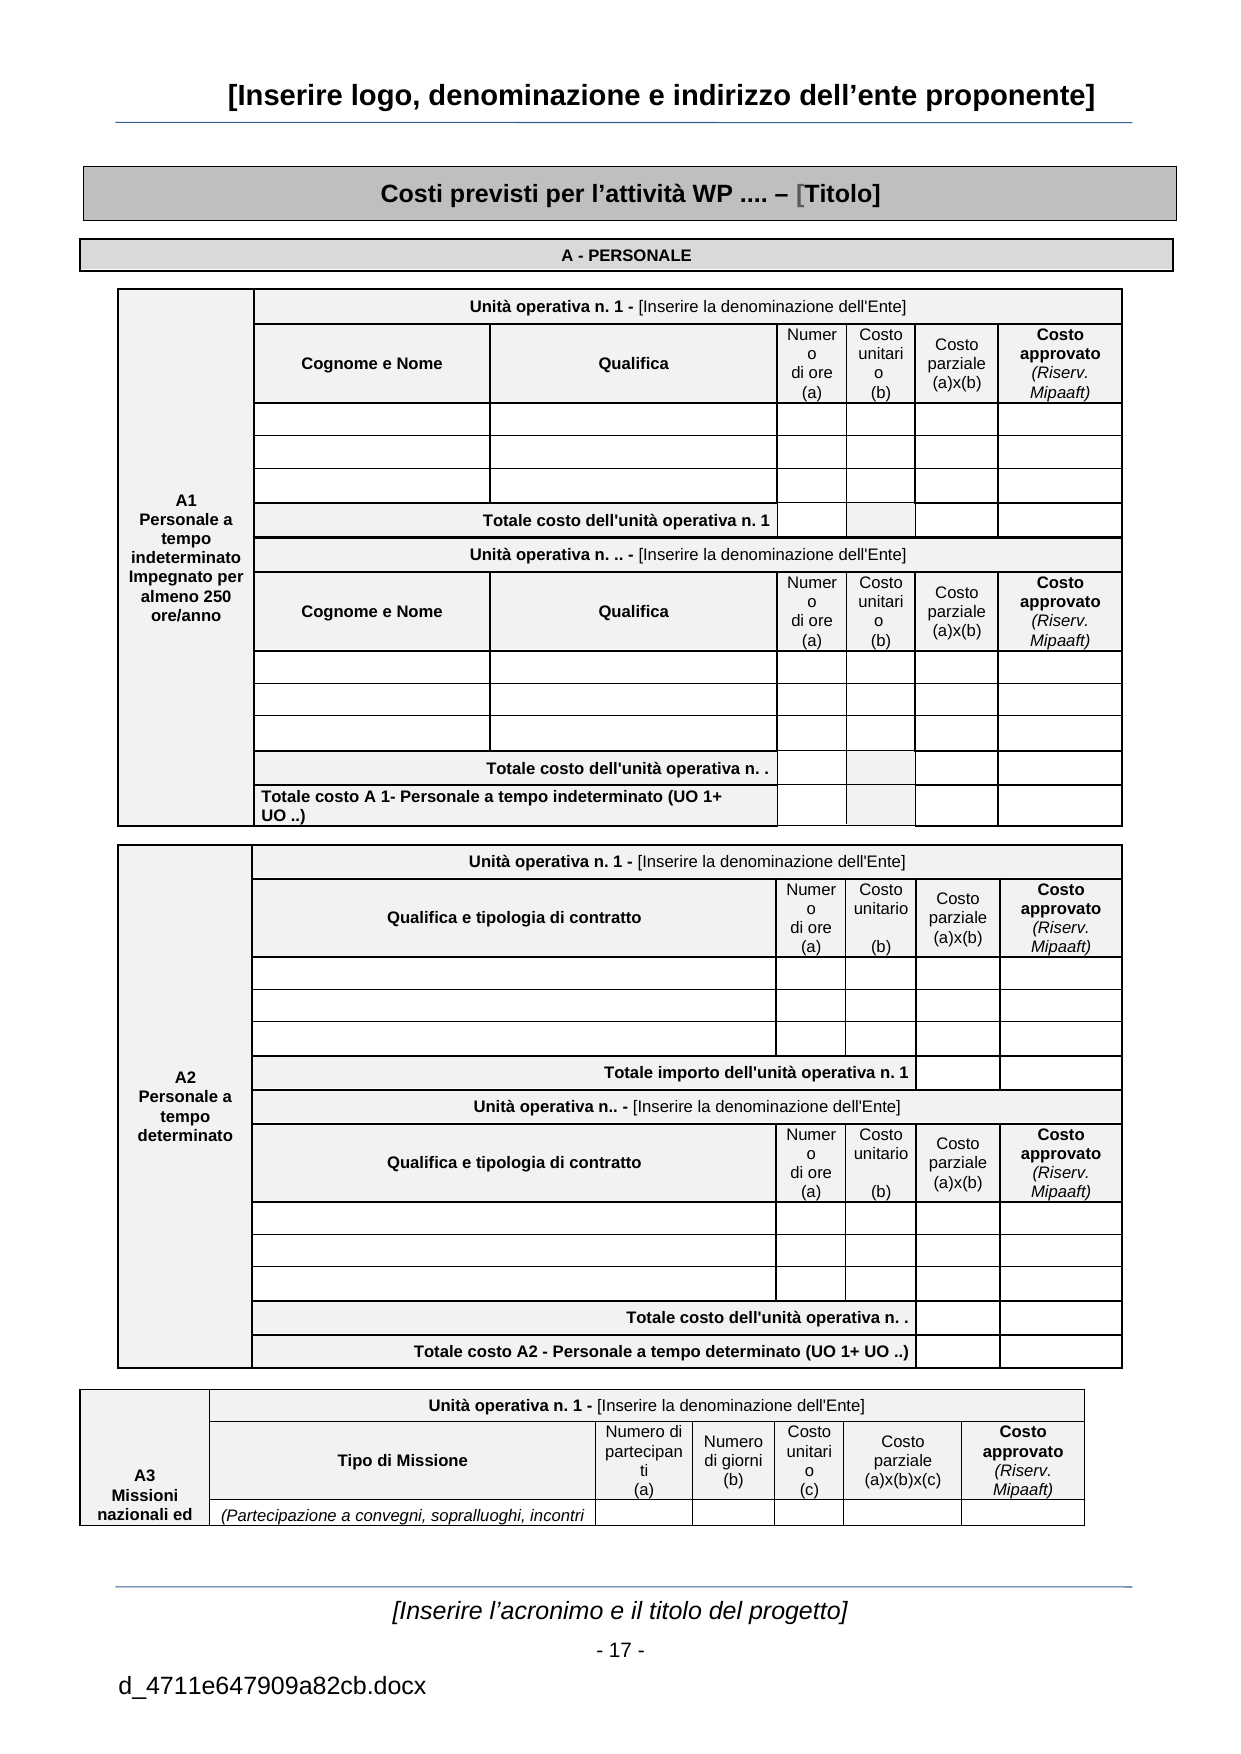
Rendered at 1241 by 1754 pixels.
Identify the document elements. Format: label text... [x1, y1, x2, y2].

table_cell [777, 1022, 845, 1055]
table_cell Unità operativa n.. - [Inserire la denominazione dell'Ente] [253, 1091, 1121, 1122]
table_cell [777, 1203, 845, 1233]
table_header A3 Missioni nazionali ed estere [81, 1390, 209, 1525]
table_cell [255, 652, 489, 682]
table_cell [778, 404, 846, 434]
table_cell [916, 652, 997, 682]
table_cell [916, 404, 997, 434]
table_cell Totale costo A 1- Personale a tempo indeterminato (UO 1+ UO ..) [255, 786, 777, 825]
table_cell [999, 652, 1121, 682]
table_cell [255, 469, 489, 502]
table_cell [962, 1500, 1084, 1525]
table_cell [775, 1500, 843, 1525]
table_cell [253, 1203, 775, 1233]
table_header Unità operativa n. 1 - [Inserire la denominazione dell'Ente] [210, 1390, 1084, 1421]
table_cell Numero di partecipanti (a) [596, 1422, 692, 1499]
table_cell [778, 716, 846, 750]
table_cell [847, 436, 914, 467]
table_cell [916, 786, 997, 825]
table_cell [917, 1057, 999, 1088]
table_cell [847, 684, 914, 715]
table_cell Costo approvato (Riserv. Mipaaft) [999, 325, 1121, 402]
table_cell Qualifica e tipologia di contratto [253, 880, 775, 956]
table_cell [778, 469, 846, 502]
table_cell [777, 1267, 845, 1299]
table_cell Unità operativa n. .. - [Inserire la denominazione dell'Ente] [255, 539, 1121, 571]
table_cell [1001, 1302, 1121, 1333]
table_cell [916, 752, 997, 784]
table_cell [999, 436, 1121, 467]
table_cell [778, 684, 846, 715]
table_cell Totale costo dell'unità operativa n. 1 [255, 504, 777, 536]
table_cell [846, 1267, 915, 1299]
table_cell [917, 990, 999, 1021]
table_cell Qualifica [491, 325, 776, 402]
table_cell [847, 751, 915, 784]
table_cell [999, 684, 1121, 715]
table_cell [778, 652, 846, 682]
table_cell [916, 684, 997, 715]
table_cell [777, 990, 845, 1021]
table_cell [1001, 1022, 1121, 1055]
table_cell [916, 504, 997, 536]
table_cell [917, 1267, 999, 1299]
table_cell Numero di ore (a) [778, 325, 846, 402]
table_cell [1001, 990, 1121, 1021]
table_cell Costo approvato (Riserv. Mipaaft) [962, 1422, 1084, 1499]
table_cell Numero di giorni (b) [693, 1422, 774, 1499]
table_cell [999, 752, 1121, 784]
table_cell Numero di ore (a) [778, 573, 846, 649]
table_cell [999, 504, 1121, 536]
table_cell [491, 684, 776, 715]
table_cell [1001, 1203, 1121, 1233]
table_cell [491, 469, 776, 502]
table_cell [1001, 958, 1121, 988]
table_cell [253, 1267, 775, 1299]
table_cell [917, 1336, 999, 1367]
table_cell [255, 684, 489, 715]
table_cell [847, 503, 915, 536]
table_cell Totale costo A2 - Personale a tempo determinato (UO 1+ UO ..) [253, 1336, 915, 1367]
table_cell Costo parziale (a)x(b) [916, 325, 997, 402]
table_cell Costo approvato (Riserv. Mipaaft) [1001, 1125, 1121, 1201]
table_cell [917, 1022, 999, 1055]
table_cell Costo parziale (a)x(b)x(c) [844, 1422, 961, 1499]
table_cell [1001, 1057, 1121, 1088]
table_cell [916, 716, 997, 750]
table_cell Tipo di Missione [210, 1422, 595, 1499]
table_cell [210, 1500, 595, 1525]
table_cell [1001, 1336, 1121, 1367]
table_cell [255, 716, 489, 750]
table_cell Costo parziale (a)x(b) [917, 880, 999, 956]
table_cell [253, 958, 775, 988]
table_cell [778, 503, 846, 536]
table_cell [999, 786, 1121, 825]
table_cell [778, 751, 846, 784]
table_cell [847, 469, 914, 502]
table_cell Qualifica e tipologia di contratto [253, 1125, 775, 1201]
table_cell Costo unitario (b) [847, 325, 914, 402]
table_cell Totale costo dell'unità operativa n. . [255, 752, 777, 784]
table_cell Totale importo dell'unità operativa n. 1 [253, 1057, 915, 1088]
table_cell Costo unitario (c) [775, 1422, 843, 1499]
table_cell Qualifica [491, 573, 776, 649]
table_cell [916, 436, 997, 467]
table_cell [917, 1302, 999, 1333]
table_cell Costo unitario (b) [846, 880, 915, 956]
table_cell Numero di ore (a) [777, 880, 845, 956]
table_cell [846, 785, 915, 825]
table_cell [491, 404, 776, 434]
table_cell [844, 1500, 961, 1525]
table_cell [777, 958, 845, 988]
table_cell [999, 404, 1121, 434]
table_cell Numero di ore (a) [777, 1125, 845, 1201]
table_cell [253, 1022, 775, 1055]
table_header A - PERSONALE [81, 240, 1172, 269]
table_cell [917, 1235, 999, 1266]
table_cell [847, 716, 914, 750]
table_cell [253, 990, 775, 1021]
table_cell [847, 652, 914, 682]
table_cell [916, 469, 997, 502]
table_cell Costo parziale (a)x(b) [916, 573, 997, 649]
table_cell Costo approvato (Riserv. Mipaaft) [999, 573, 1121, 649]
table_cell [999, 716, 1121, 750]
table_cell [491, 652, 776, 682]
table_cell Costo unitario (b) [846, 1125, 915, 1201]
table_cell [846, 990, 915, 1021]
table_cell [1001, 1267, 1121, 1299]
table_cell [847, 404, 914, 434]
table_cell [917, 1203, 999, 1233]
table_header A1 Personale a tempo indeterminato Impegnato per almeno 250 ore/anno [119, 290, 253, 825]
table_cell [999, 469, 1121, 502]
table_header Unità operativa n. 1 - [Inserire la denominazione dell'Ente] [255, 290, 1121, 323]
table_cell [777, 1235, 845, 1266]
table_header Costi previsti per l’attività WP .... – [Titolo] [84, 167, 1176, 220]
table_cell Costo approvato (Riserv. Mipaaft) [1001, 880, 1121, 956]
table_cell [778, 785, 846, 825]
table_cell [255, 436, 489, 467]
table_cell [846, 1235, 915, 1266]
table_cell Cognome e Nome [255, 573, 489, 649]
table_cell [491, 436, 776, 467]
table_cell Cognome e Nome [255, 325, 489, 402]
table_cell [596, 1500, 692, 1525]
table_cell [778, 436, 846, 467]
table_header Unità operativa n. 1 - [Inserire la denominazione dell'Ente] [253, 846, 1121, 877]
table_cell Totale costo dell'unità operativa n. . [253, 1302, 915, 1333]
table_cell [846, 958, 915, 988]
table_cell [846, 1203, 915, 1233]
table_cell [1001, 1235, 1121, 1266]
table_cell [917, 958, 999, 988]
table_header A2 Personale a tempo determinato [119, 846, 251, 1367]
table_cell [253, 1235, 775, 1266]
table_cell Costo parziale (a)x(b) [917, 1125, 999, 1201]
table_cell [255, 404, 489, 434]
table_cell Costo unitario (b) [847, 573, 914, 649]
table_cell [846, 1022, 915, 1055]
table_cell [491, 716, 776, 750]
table_cell [693, 1500, 774, 1525]
